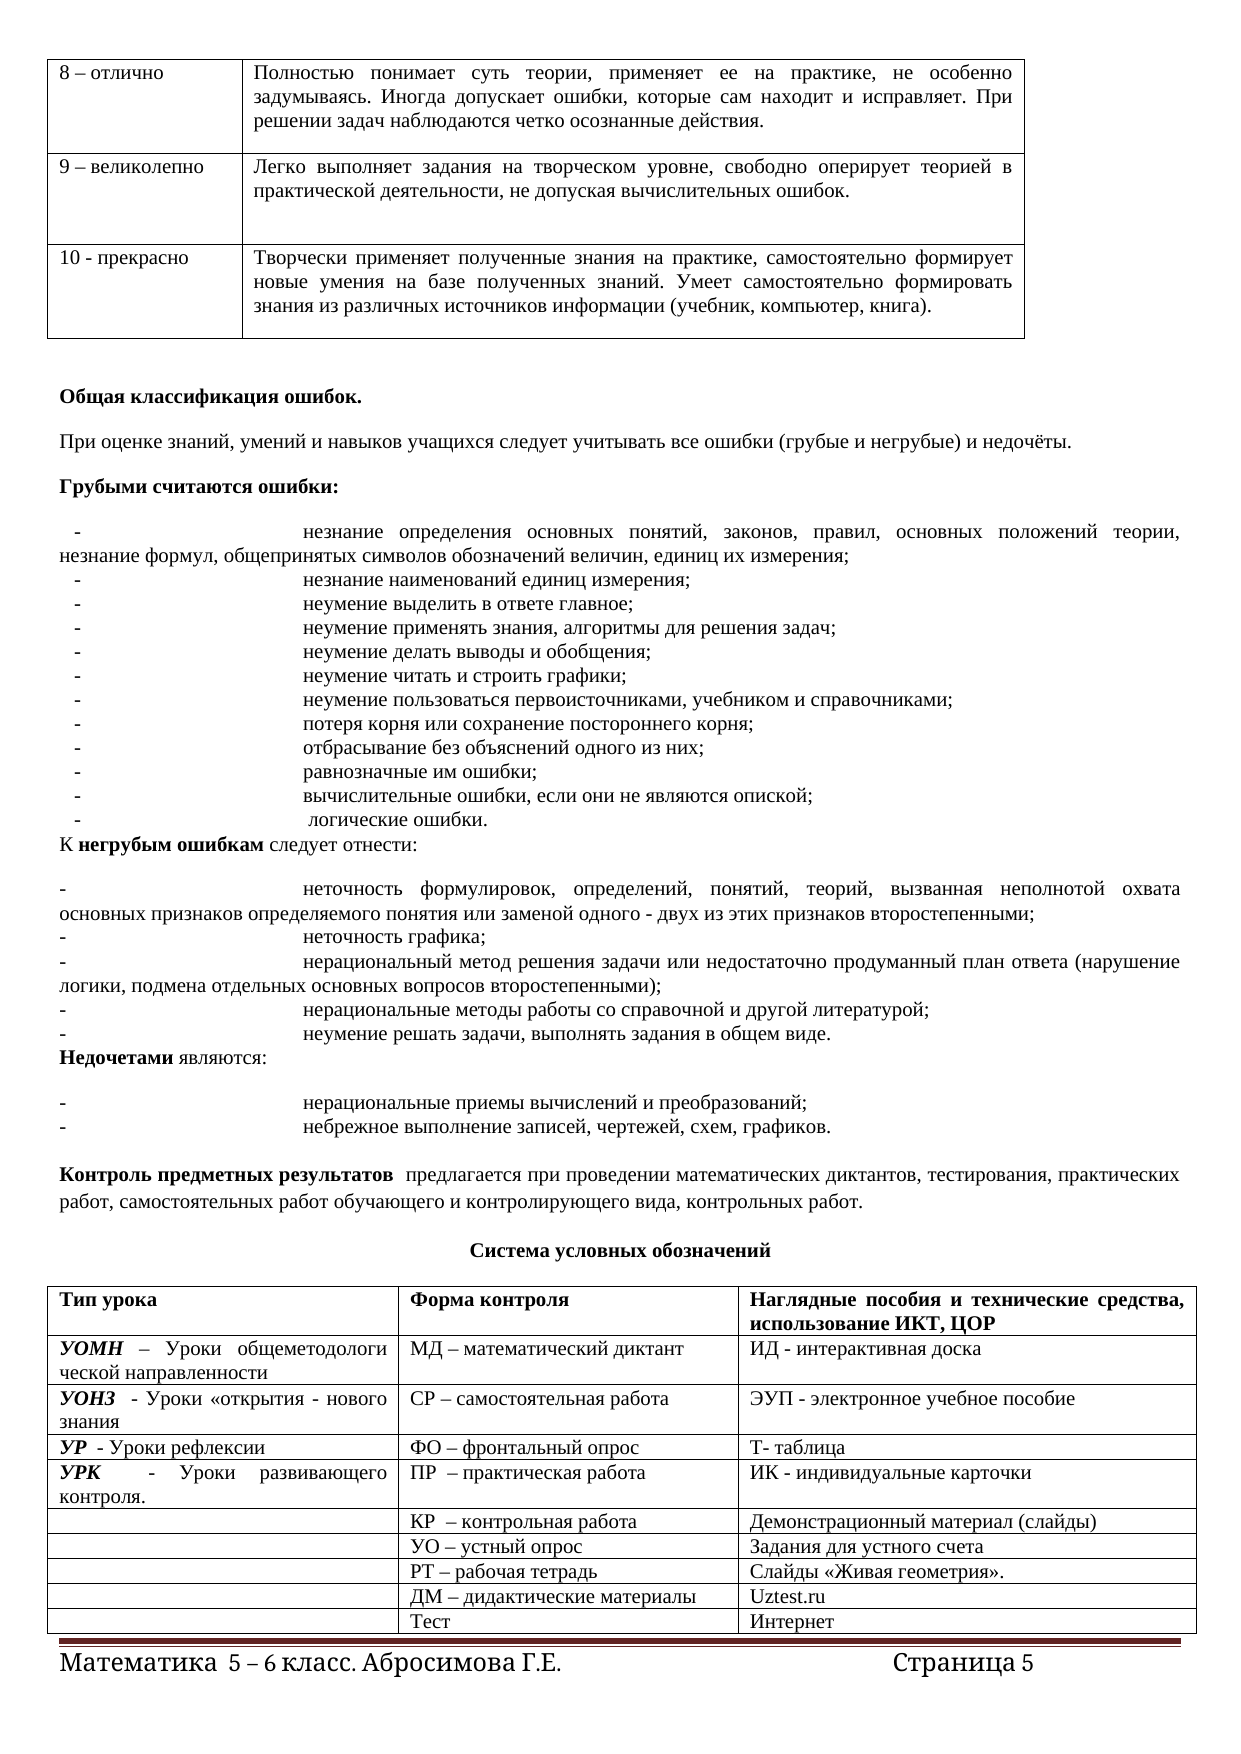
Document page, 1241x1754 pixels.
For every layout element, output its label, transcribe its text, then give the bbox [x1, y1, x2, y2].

table_cell УОМН – Уроки общеметодологи ческой направленности [48, 1336, 398, 1384]
table_cell Творчески применяет полученные знания на практике, самостоятельно формирует новые умения на базе полученных знаний. Умеет самостоятельно формировать знания из различных источников информации (учебник, компьютер, книга). [243, 245, 1024, 338]
table_cell УОНЗ - Уроки «открытия - нового знания [48, 1385, 398, 1433]
table_cell [48, 1509, 398, 1533]
table_cell УО – устный опрос [399, 1534, 738, 1558]
table_cell ФО – фронтальный опрос [399, 1435, 738, 1459]
table_cell Задания для устного счета [739, 1534, 1196, 1558]
table_header Наглядные пособия и технические средства, использование ИКТ, ЦОР [739, 1287, 1196, 1335]
list логические ошибки. [59, 807, 1181, 831]
table_cell ПР – практическая работа [399, 1460, 738, 1508]
text Недочетами являются: [59, 1045, 1181, 1069]
list неумение выделить в ответе главное; [59, 591, 1181, 615]
list нерациональный метод решения задачи или недостаточно продуманный план ответа (нарушение логики, подмена отдельных основных вопросов второстепенными); [59, 948, 1181, 997]
list незнание наименований единиц измерения; [59, 567, 1181, 591]
table_cell Т- таблица [739, 1435, 1196, 1459]
table_cell [48, 1559, 398, 1583]
text Грубыми считаются ошибки: [59, 474, 1181, 498]
list отбрасывание без объяснений одного из них; [59, 735, 1181, 759]
table_cell Слайды «Живая геометрия». [739, 1559, 1196, 1583]
table_header Тип урока [48, 1287, 398, 1335]
text Общая классификация ошибок. [59, 384, 1181, 408]
table_header Форма контроля [399, 1287, 738, 1335]
table_cell УРК - Уроки развивающего контроля. [48, 1460, 398, 1508]
list незнание определения основных понятий, законов, правил, основных положений теории, незнание формул, общепринятых символов обозначений величин, единиц их измерения; [59, 519, 1181, 567]
table_cell СР – самостоятельная работа [399, 1385, 738, 1433]
list неумение делать выводы и обобщения; [59, 639, 1181, 663]
table_cell Uztest.ru [739, 1584, 1196, 1608]
list нерациональные приемы вычислений и преобразований; [59, 1090, 1181, 1114]
table_cell [48, 1609, 398, 1633]
table_cell ИК - индивидуальные карточки [739, 1460, 1196, 1508]
table_cell МД – математический диктант [399, 1336, 738, 1384]
table_cell [48, 1534, 398, 1558]
list неумение решать задачи, выполнять задания в общем виде. [59, 1021, 1181, 1045]
table_cell Легко выполняет задания на творческом уровне, свободно оперирует теорией в практической деятельности, не допуская вычислительных ошибок. [243, 154, 1024, 244]
table_cell Полностью понимает суть теории, применяет ее на практике, не особенно задумываясь. Иногда допускает ошибки, которые сам находит и исправляет. При решении задач наблюдаются четко осознанные действия. [243, 60, 1024, 153]
table_cell ЭУП - электронное учебное пособие [739, 1385, 1196, 1433]
list нерациональные методы работы со справочной и другой литературой; [59, 997, 1181, 1021]
list небрежное выполнение записей, чертежей, схем, графиков. [59, 1114, 1181, 1138]
table_cell Интернет [739, 1609, 1196, 1633]
list неумение пользоваться первоисточниками, учебником и справочниками; [59, 687, 1181, 711]
table_cell 10 - прекрасно [48, 245, 242, 338]
list неточность формулировок, определений, понятий, теорий, вызванная неполнотой охвата основных признаков определяемого понятия или заменой одного - двух из этих признаков второстепенными; [59, 876, 1181, 924]
table_cell Демонстрационный материал (слайды) [739, 1509, 1196, 1533]
table_cell [48, 1584, 398, 1608]
list потеря корня или сохранение постороннего корня; [59, 711, 1181, 735]
table_cell ИД - интерактивная доска [739, 1336, 1196, 1384]
table_cell 8 – отлично [48, 60, 242, 153]
text При оценке знаний, умений и навыков учащихся следует учитывать все ошибки (грубые и негрубые) и недочёты. [59, 429, 1181, 453]
table_cell ДМ – дидактические материалы [399, 1584, 738, 1608]
table_cell Тест [399, 1609, 738, 1633]
text Контроль предметных результатов предлагается при проведении математических диктантов, тестирования, практических работ, самостоятельных работ обучающего и контролирующего вида, контрольных работ. [59, 1162, 1181, 1213]
table_cell УР - Уроки рефлексии [48, 1435, 398, 1459]
table_cell РТ – рабочая тетрадь [399, 1559, 738, 1583]
table_cell КР – контрольная работа [399, 1509, 738, 1533]
list вычислительные ошибки, если они не являются опиской; [59, 783, 1181, 807]
list равнозначные им ошибки; [59, 759, 1181, 783]
table_cell 9 – великолепно [48, 154, 242, 244]
text К негрубым ошибкам следует отнести: [59, 831, 1181, 856]
list неточность графика; [59, 924, 1181, 948]
list неумение применять знания, алгоритмы для решения задач; [59, 615, 1181, 639]
list неумение читать и строить графики; [59, 663, 1181, 687]
text Система условных обозначений [59, 1238, 1181, 1262]
